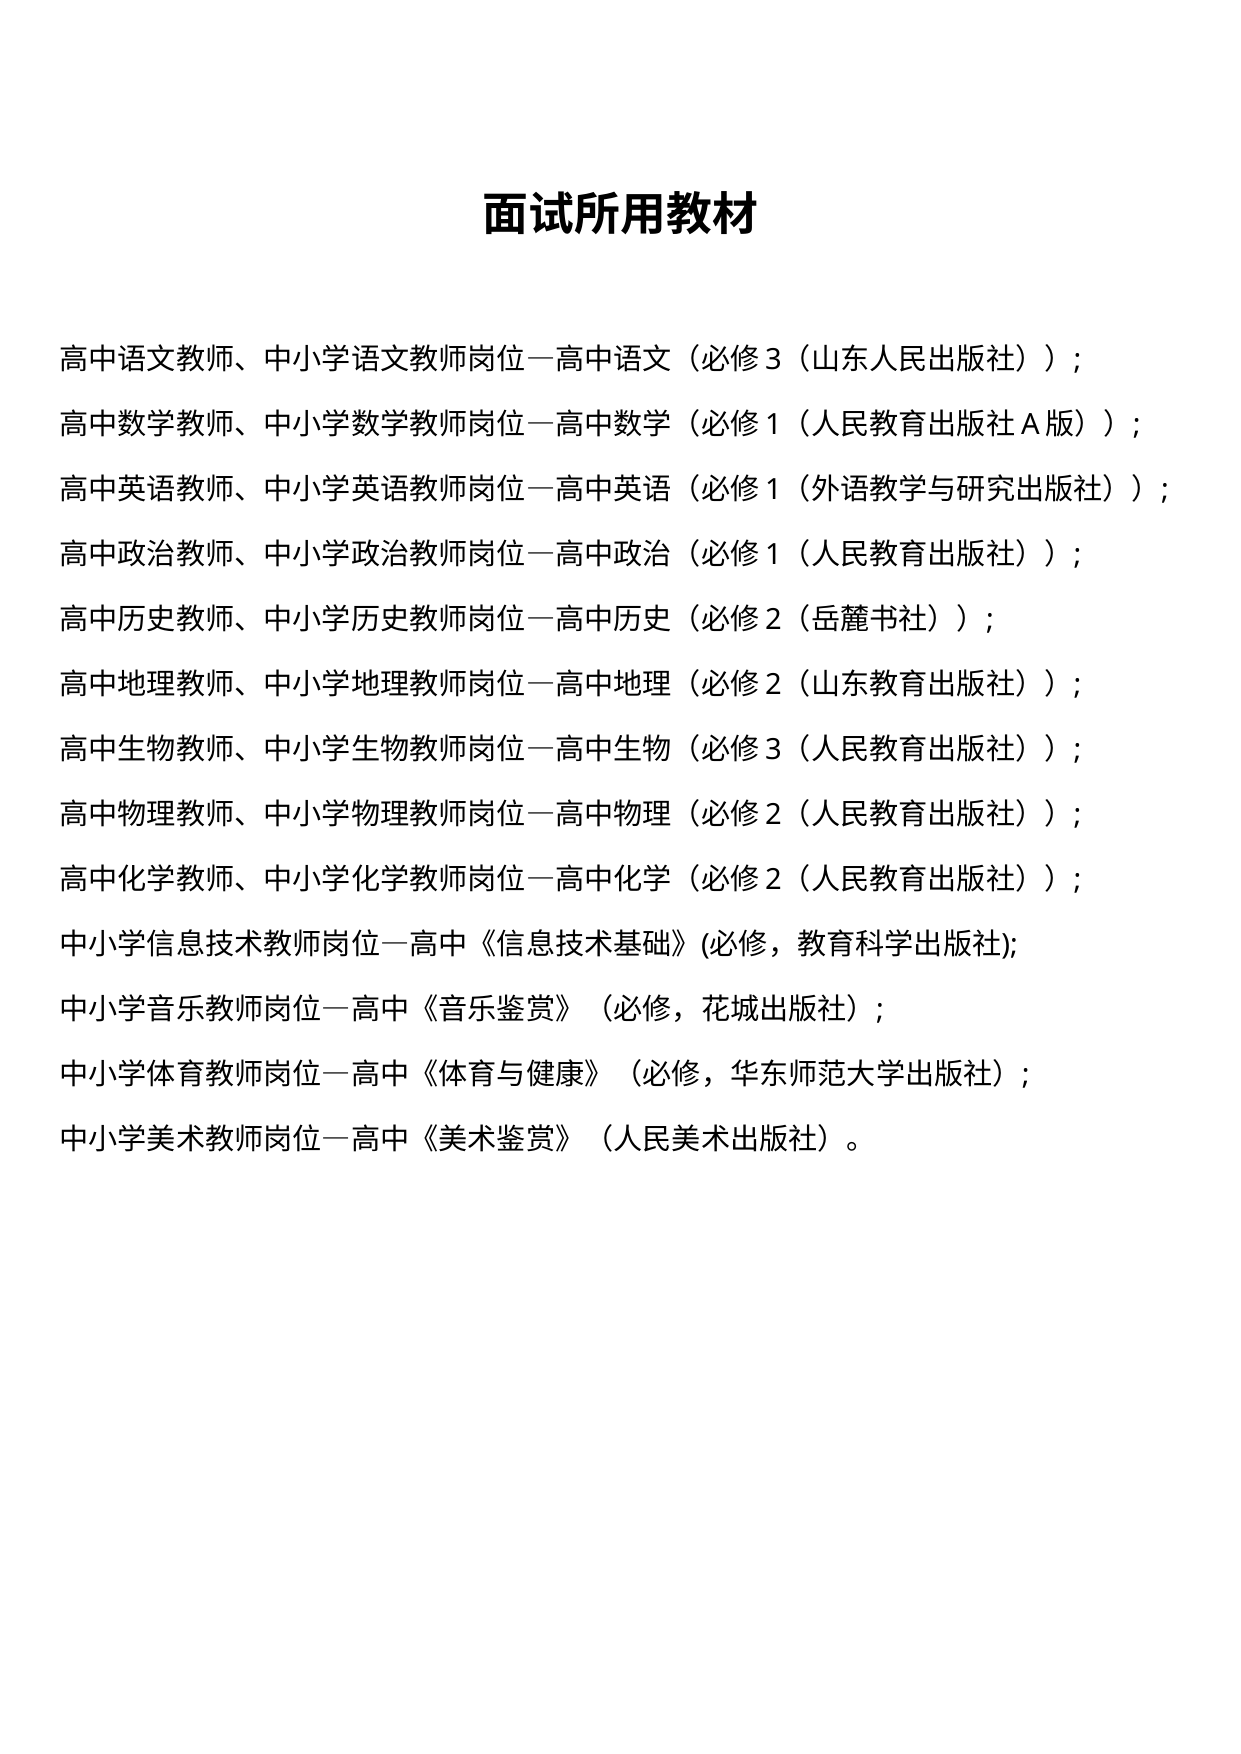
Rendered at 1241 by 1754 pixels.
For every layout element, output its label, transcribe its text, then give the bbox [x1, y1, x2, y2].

text 高中历史教师、中小学历史教师岗位—高中历史（必修2（岳麓书社））; [59, 584, 1181, 649]
text 面试所用教材 [59, 162, 1181, 259]
text 中小学体育教师岗位—高中《体育与健康》（必修，华东师范大学出版社）; [59, 1039, 1181, 1104]
text 高中生物教师、中小学生物教师岗位—高中生物（必修3（人民教育出版社））; [59, 714, 1181, 779]
text 高中数学教师、中小学数学教师岗位—高中数学（必修1（人民教育出版社A版））; [59, 389, 1181, 454]
text 高中英语教师、中小学英语教师岗位—高中英语（必修1（外语教学与研究出版社））; [59, 454, 1181, 519]
text 高中物理教师、中小学物理教师岗位—高中物理（必修2（人民教育出版社））; [59, 779, 1181, 844]
text 中小学信息技术教师岗位—高中《信息技术基础》(必修，教育科学出版社); [59, 909, 1181, 974]
text 高中语文教师、中小学语文教师岗位—高中语文（必修3（山东人民出版社））; [59, 324, 1181, 389]
text 中小学音乐教师岗位—高中《音乐鉴赏》（必修，花城出版社）; [59, 974, 1181, 1039]
text 高中政治教师、中小学政治教师岗位—高中政治（必修1（人民教育出版社））; [59, 519, 1181, 584]
text 高中化学教师、中小学化学教师岗位—高中化学（必修2（人民教育出版社））; [59, 844, 1181, 909]
text 高中地理教师、中小学地理教师岗位—高中地理（必修2（山东教育出版社））; [59, 649, 1181, 714]
text 中小学美术教师岗位—高中《美术鉴赏》（人民美术出版社）。 [59, 1104, 1181, 1169]
